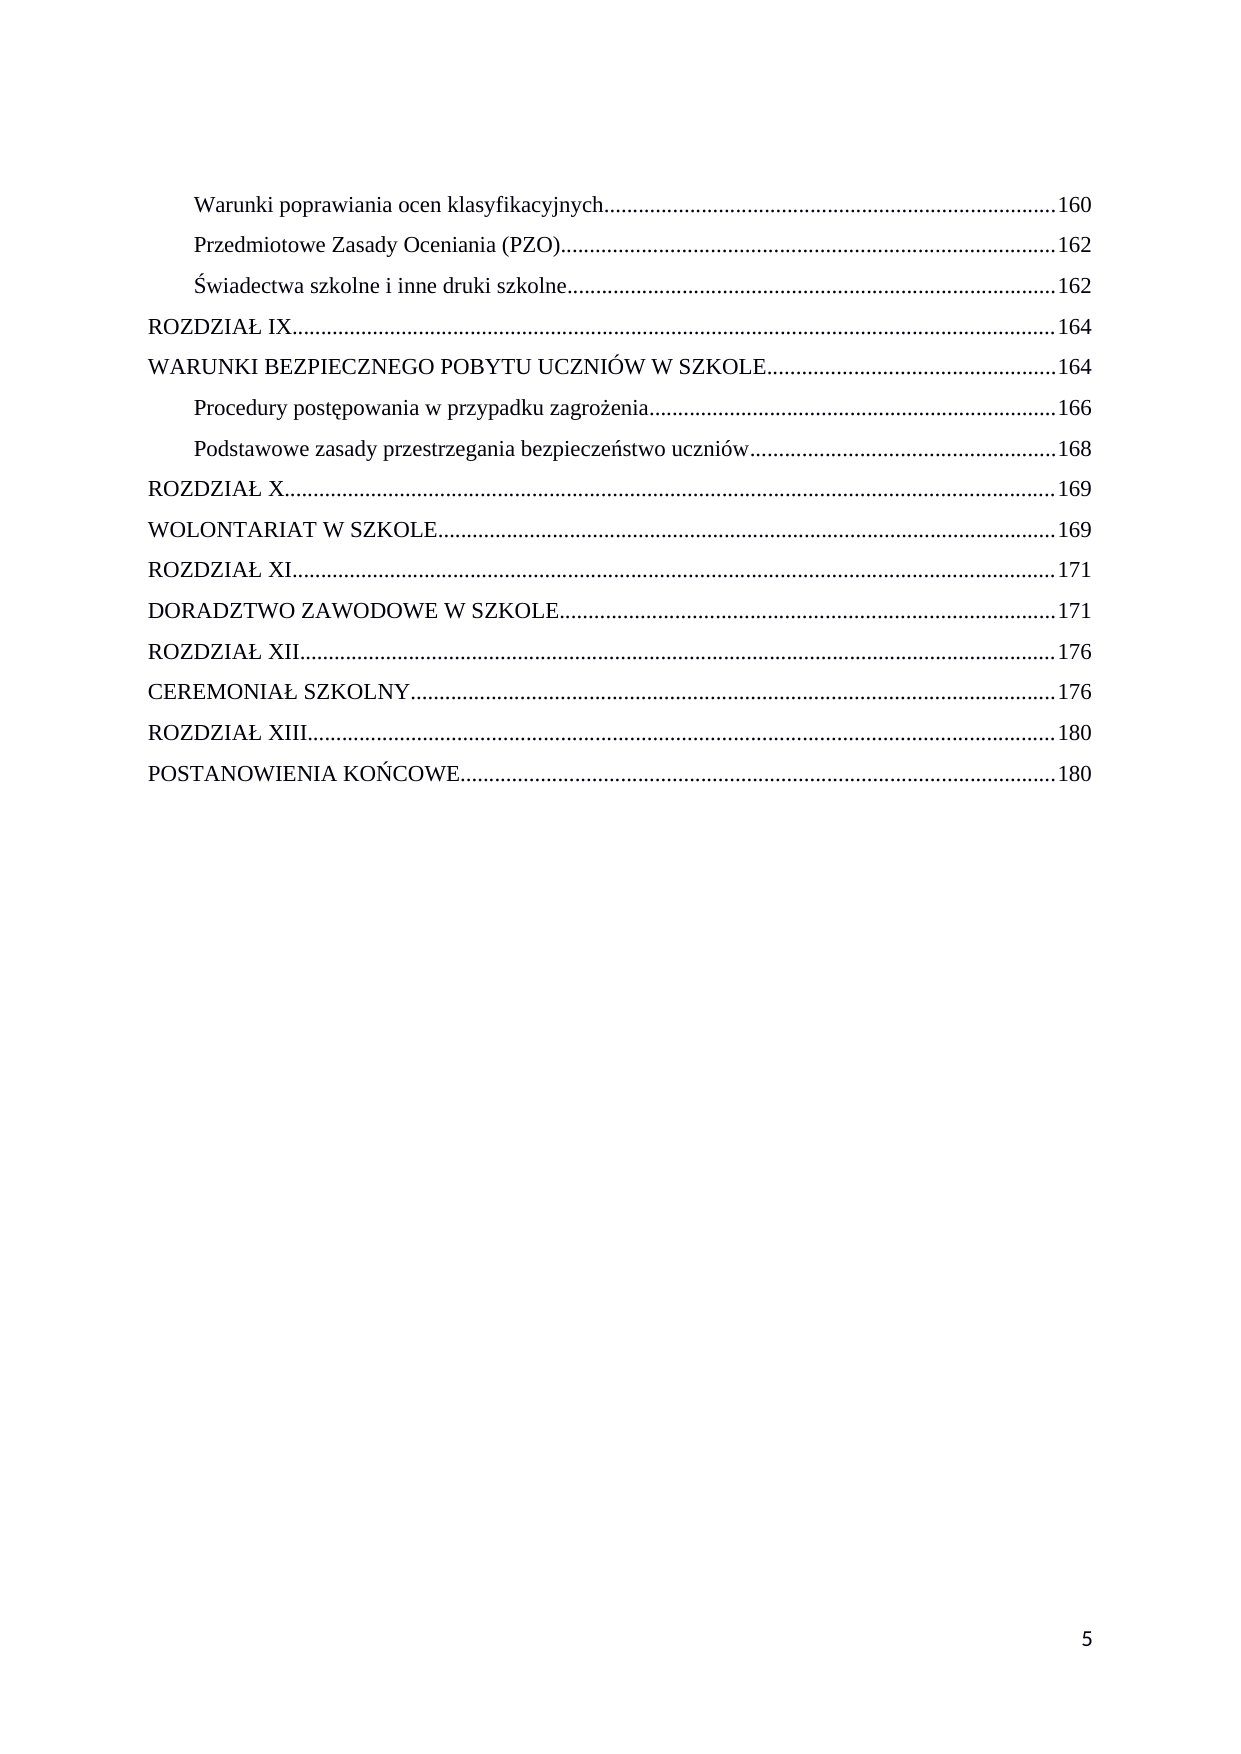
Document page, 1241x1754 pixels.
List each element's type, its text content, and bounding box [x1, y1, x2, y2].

text POSTANOWIENIA KOŃCOWE 180 [148, 759, 1093, 786]
text WARUNKI BEZPIECZNEGO POBYTU UCZNIÓW W SZKOLE 164 [148, 353, 1093, 380]
text ROZDZIAŁ X 169 [148, 475, 1093, 502]
text ROZDZIAŁ XI 171 [148, 556, 1093, 583]
text Przedmiotowe Zasady Oceniania (PZO) 162 [193, 231, 1093, 258]
text Procedury postępowania w przypadku zagrożenia 166 [193, 394, 1093, 420]
text Podstawowe zasady przestrzegania bezpieczeństwo uczniów 168 [193, 434, 1093, 461]
text ROZDZIAŁ XIII 180 [148, 719, 1093, 745]
text ROZDZIAŁ IX 164 [148, 313, 1093, 339]
text Świadectwa szkolne i inne druki szkolne 162 [193, 272, 1093, 298]
text Warunki poprawiania ocen klasyfikacyjnych 160 [193, 191, 1093, 217]
text CEREMONIAŁ SZKOLNY 176 [148, 678, 1093, 705]
text DORADZTWO ZAWODOWE W SZKOLE 171 [148, 597, 1093, 623]
text ROZDZIAŁ XII 176 [148, 638, 1093, 664]
text WOLONTARIAT W SZKOLE 169 [148, 516, 1093, 542]
